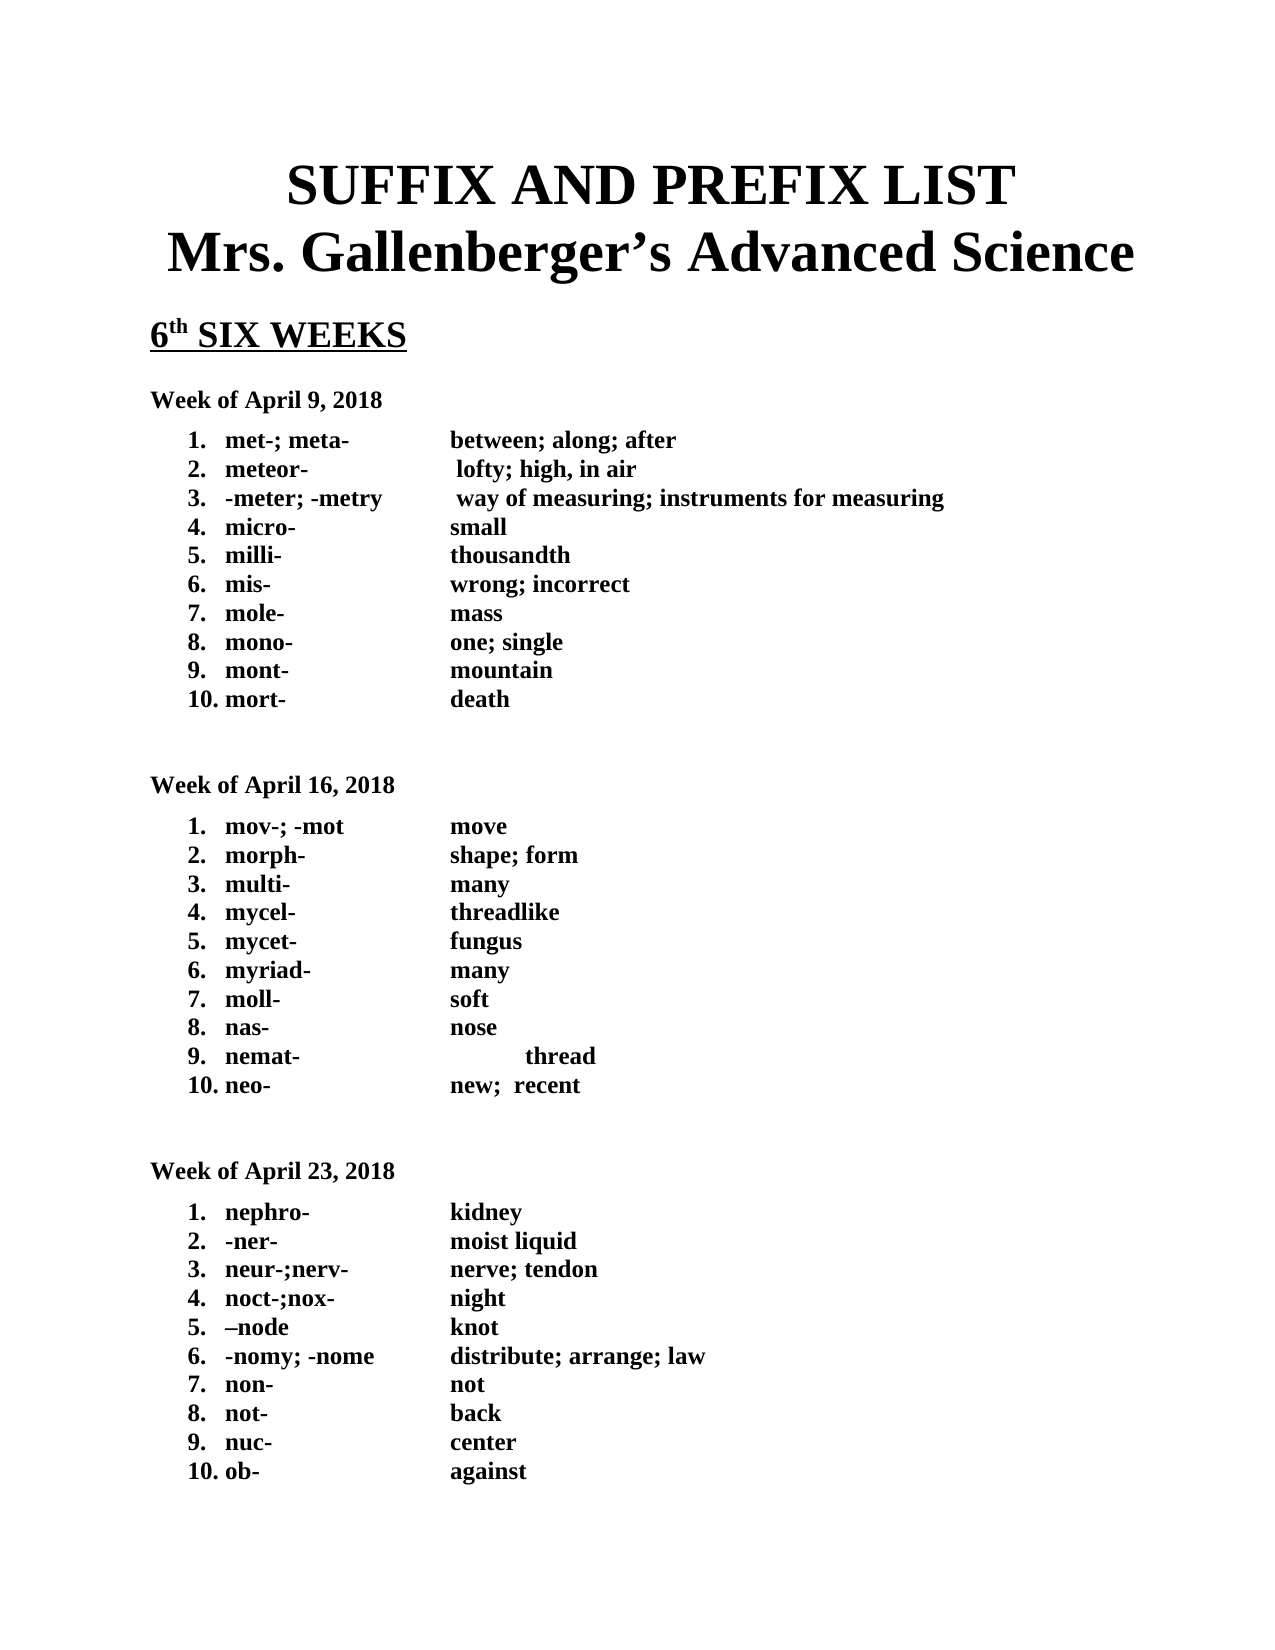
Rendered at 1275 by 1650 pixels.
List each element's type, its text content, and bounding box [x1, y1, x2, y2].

list ob- against [187, 1456, 1125, 1484]
list moll- soft [187, 984, 1125, 1012]
list milli- thousandth [187, 541, 1125, 569]
text Mrs. Gallenberger’s Advanced Science [150, 217, 1153, 284]
list neur-;nerv- nerve; tendon [187, 1254, 1125, 1283]
list neo- new; recent [187, 1070, 1125, 1099]
list not- back [187, 1398, 1125, 1427]
list mono- one; single [187, 627, 1125, 656]
text Week of April 23, 2018 [150, 1156, 1125, 1185]
list mole- mass [187, 598, 1125, 627]
list mov-; -mot move [187, 811, 1125, 840]
list nemat- thread [187, 1041, 1125, 1070]
text 6th SIX WEEKS [150, 313, 1125, 356]
list mis- wrong; incorrect [187, 569, 1125, 598]
list –node knot [187, 1312, 1125, 1341]
list nuc- center [187, 1427, 1125, 1456]
list mycet- fungus [187, 926, 1125, 955]
list multi- many [187, 869, 1125, 897]
list micro- small [187, 512, 1125, 541]
list met-; meta- between; along; after [187, 426, 1125, 454]
text Week of April 16, 2018 [150, 771, 1125, 799]
list mont- mountain [187, 656, 1125, 684]
list morph- shape; form [187, 840, 1125, 869]
list mort- death [187, 684, 1125, 713]
list -meter; -metry way of measuring; instruments for measuring [187, 483, 1125, 512]
list nephro- kidney [187, 1197, 1125, 1226]
list meteor- lofty; high, in air [187, 454, 1125, 483]
list non- not [187, 1369, 1125, 1398]
list myriad- many [187, 955, 1125, 984]
list noct-;nox- night [187, 1283, 1125, 1312]
list -nomy; -nome distribute; arrange; law [187, 1341, 1125, 1369]
list mycel- threadlike [187, 897, 1125, 926]
list -ner- moist liquid [187, 1226, 1125, 1254]
list nas- nose [187, 1012, 1125, 1041]
text SUFFIX AND PREFIX LIST [150, 150, 1153, 217]
text Week of April 9, 2018 [150, 385, 1125, 413]
